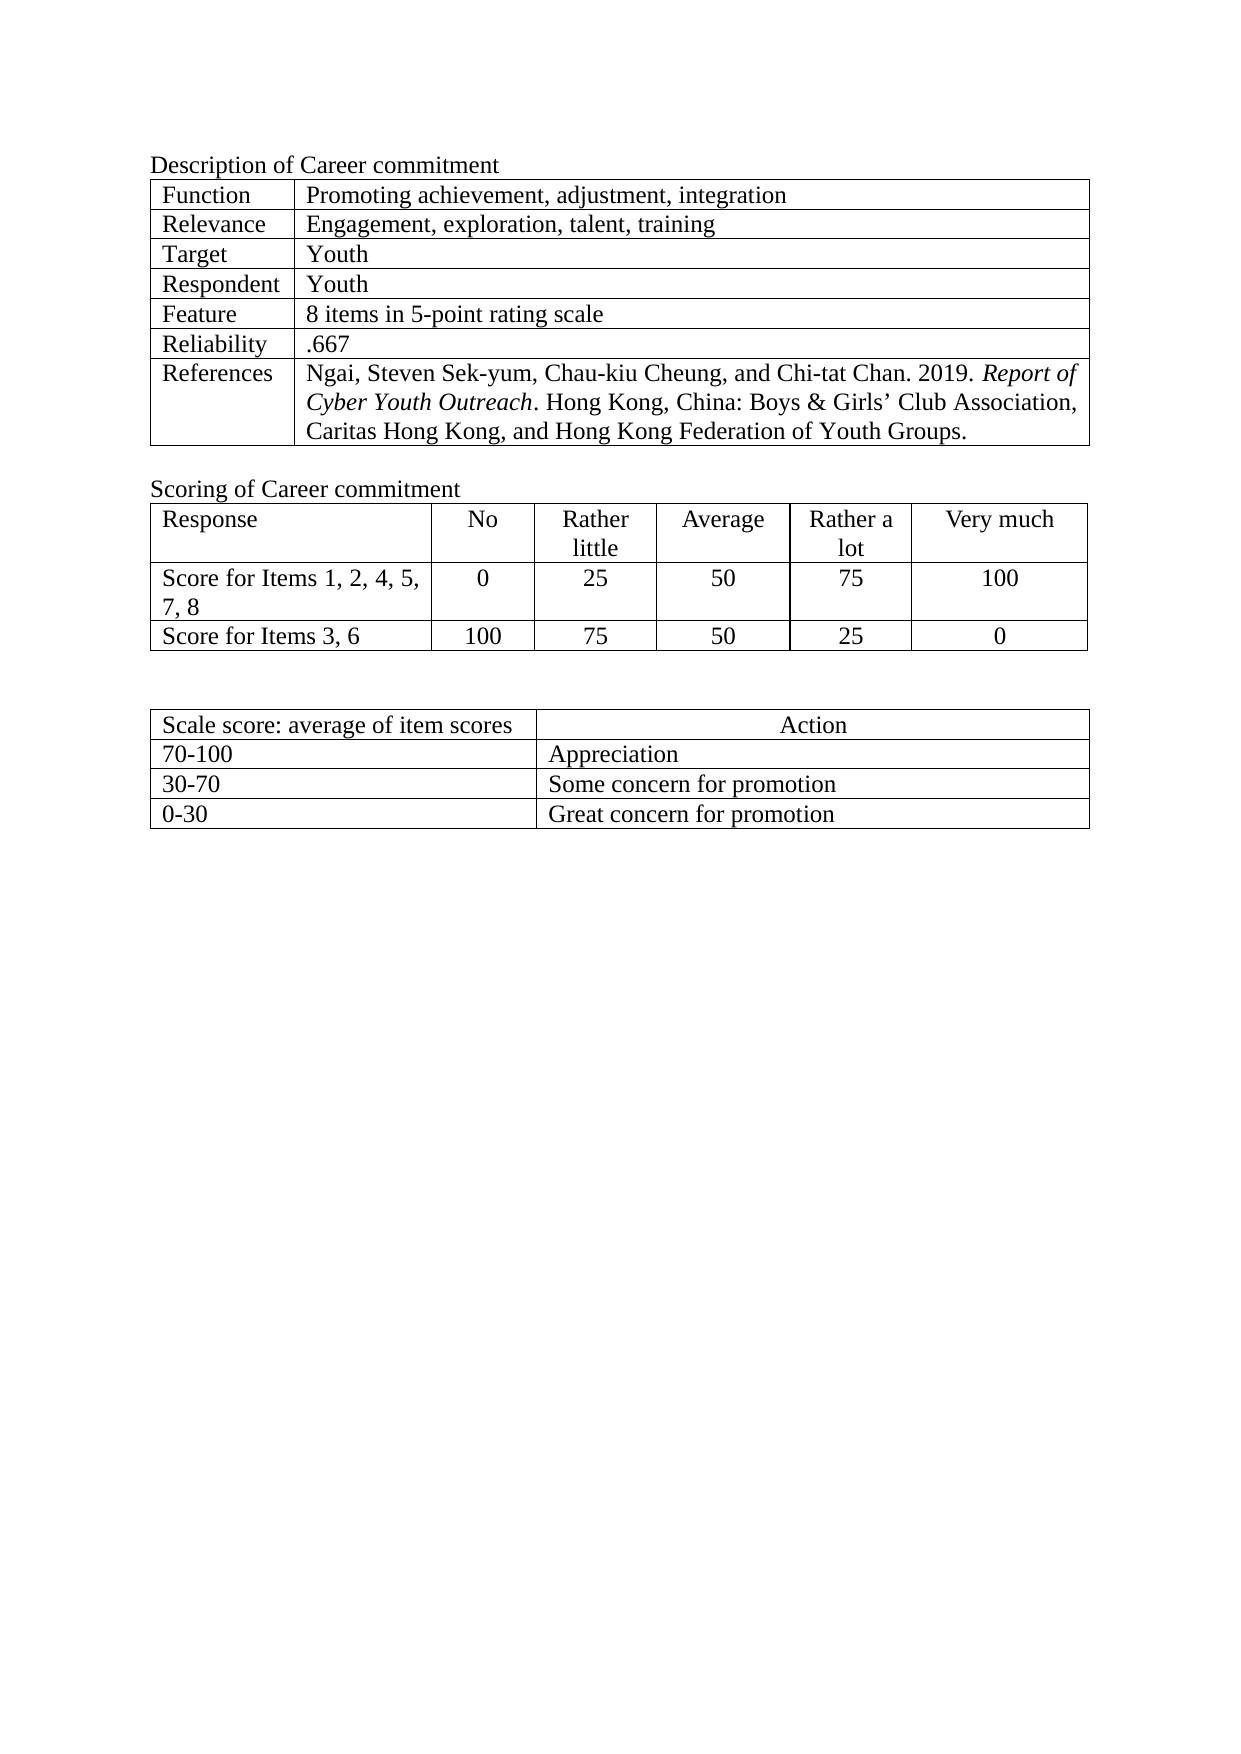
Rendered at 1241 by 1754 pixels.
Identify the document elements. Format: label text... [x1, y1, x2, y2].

table_cell Ngai, Steven Sek-yum, Chau-kiu Cheung, and Chi-tat Chan. 2019. Report of Cyber Youth Outreach. Hong Kong, China: Boys & Girls’ Club Association, Caritas Hong Kong, and Hong Kong Federation of Youth Groups. [295, 359, 1089, 445]
table_header Scale score: average of item scores [151, 710, 536, 738]
table_cell 25 [535, 563, 656, 620]
table_header Average [657, 504, 789, 562]
table_cell 8 items in 5-point rating scale [295, 299, 1089, 328]
table_cell Reliability [151, 329, 294, 357]
table_cell Appreciation [537, 740, 1089, 768]
table_cell 50 [657, 621, 789, 650]
table_header Action [537, 710, 1089, 738]
table_cell 25 [791, 621, 911, 650]
table_cell References [151, 359, 294, 445]
table_cell Respondent [151, 269, 294, 298]
table_cell Some concern for promotion [537, 769, 1089, 798]
table_cell 30-70 [151, 769, 536, 798]
table_cell Score for Items 3, 6 [151, 621, 431, 650]
table_header Promoting achievement, adjustment, integration [295, 180, 1089, 208]
table_cell 0 [432, 563, 534, 620]
table_header Rather little [535, 504, 656, 562]
table_cell 100 [432, 621, 534, 650]
table_cell 0 [912, 621, 1087, 650]
table_cell 70-100 [151, 740, 536, 768]
table_cell 75 [535, 621, 656, 650]
table_cell 0-30 [151, 799, 536, 828]
table_header Rather a lot [791, 504, 911, 562]
table_cell Great concern for promotion [537, 799, 1089, 828]
table_cell Target [151, 239, 294, 268]
table_cell Engagement, exploration, talent, training [295, 210, 1089, 238]
table_header Very much [912, 504, 1087, 562]
table_cell .667 [295, 329, 1089, 357]
table_header Function [151, 180, 294, 208]
table_cell Feature [151, 299, 294, 328]
table_cell Youth [295, 239, 1089, 268]
table_cell Relevance [151, 210, 294, 238]
table_cell Youth [295, 269, 1089, 298]
table_header No [432, 504, 534, 562]
table_header Response [151, 504, 431, 562]
table_cell Score for Items 1, 2, 4, 5, 7, 8 [151, 563, 431, 620]
table_cell 75 [791, 563, 911, 620]
table_cell 50 [657, 563, 789, 620]
text Description of Career commitment [150, 150, 1090, 179]
table_cell 100 [912, 563, 1087, 620]
text Scoring of Career commitment [150, 474, 1090, 503]
